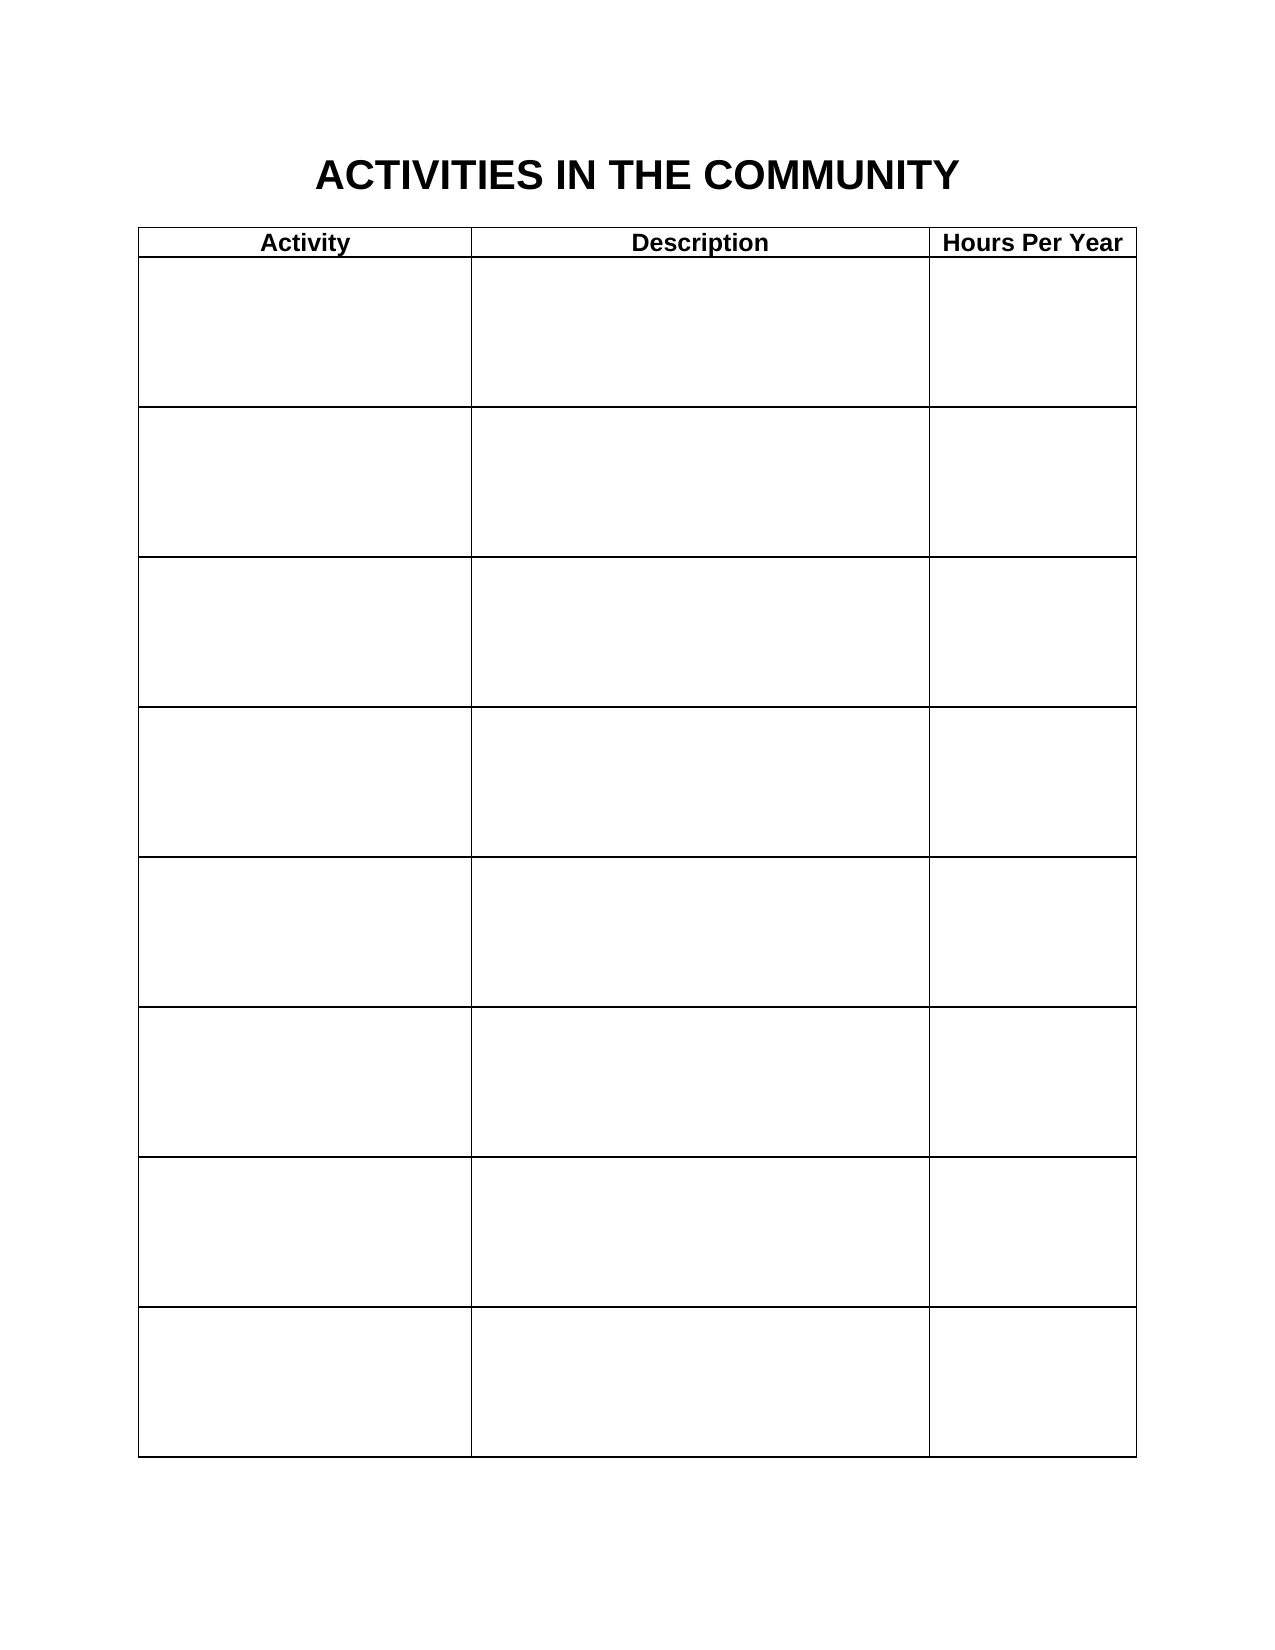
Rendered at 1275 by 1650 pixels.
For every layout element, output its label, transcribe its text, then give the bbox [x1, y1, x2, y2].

table_cell [139, 1308, 471, 1456]
table_cell [930, 258, 1136, 406]
table_header Description [472, 228, 929, 256]
table_cell [139, 258, 471, 406]
table_header Activity [139, 228, 471, 256]
table_cell [139, 408, 471, 556]
table_cell [930, 408, 1136, 556]
table_cell [930, 708, 1136, 856]
table_cell [139, 558, 471, 706]
table_cell [139, 858, 471, 1006]
table_cell [139, 1158, 471, 1306]
table_cell [472, 1308, 929, 1456]
table_cell [472, 708, 929, 856]
table_cell [930, 1308, 1136, 1456]
title ACTIVITIES IN THE COMMUNITY [150, 150, 1125, 198]
table_header Hours Per Year [930, 228, 1136, 256]
table_cell [930, 1008, 1136, 1156]
table_cell [930, 858, 1136, 1006]
table_cell [930, 558, 1136, 706]
table_cell [139, 1008, 471, 1156]
table_cell [930, 1158, 1136, 1306]
table_cell [472, 258, 929, 406]
table_cell [139, 708, 471, 856]
table_cell [472, 1008, 929, 1156]
table_cell [472, 858, 929, 1006]
table_cell [472, 558, 929, 706]
table_cell [472, 408, 929, 556]
table_cell [472, 1158, 929, 1306]
